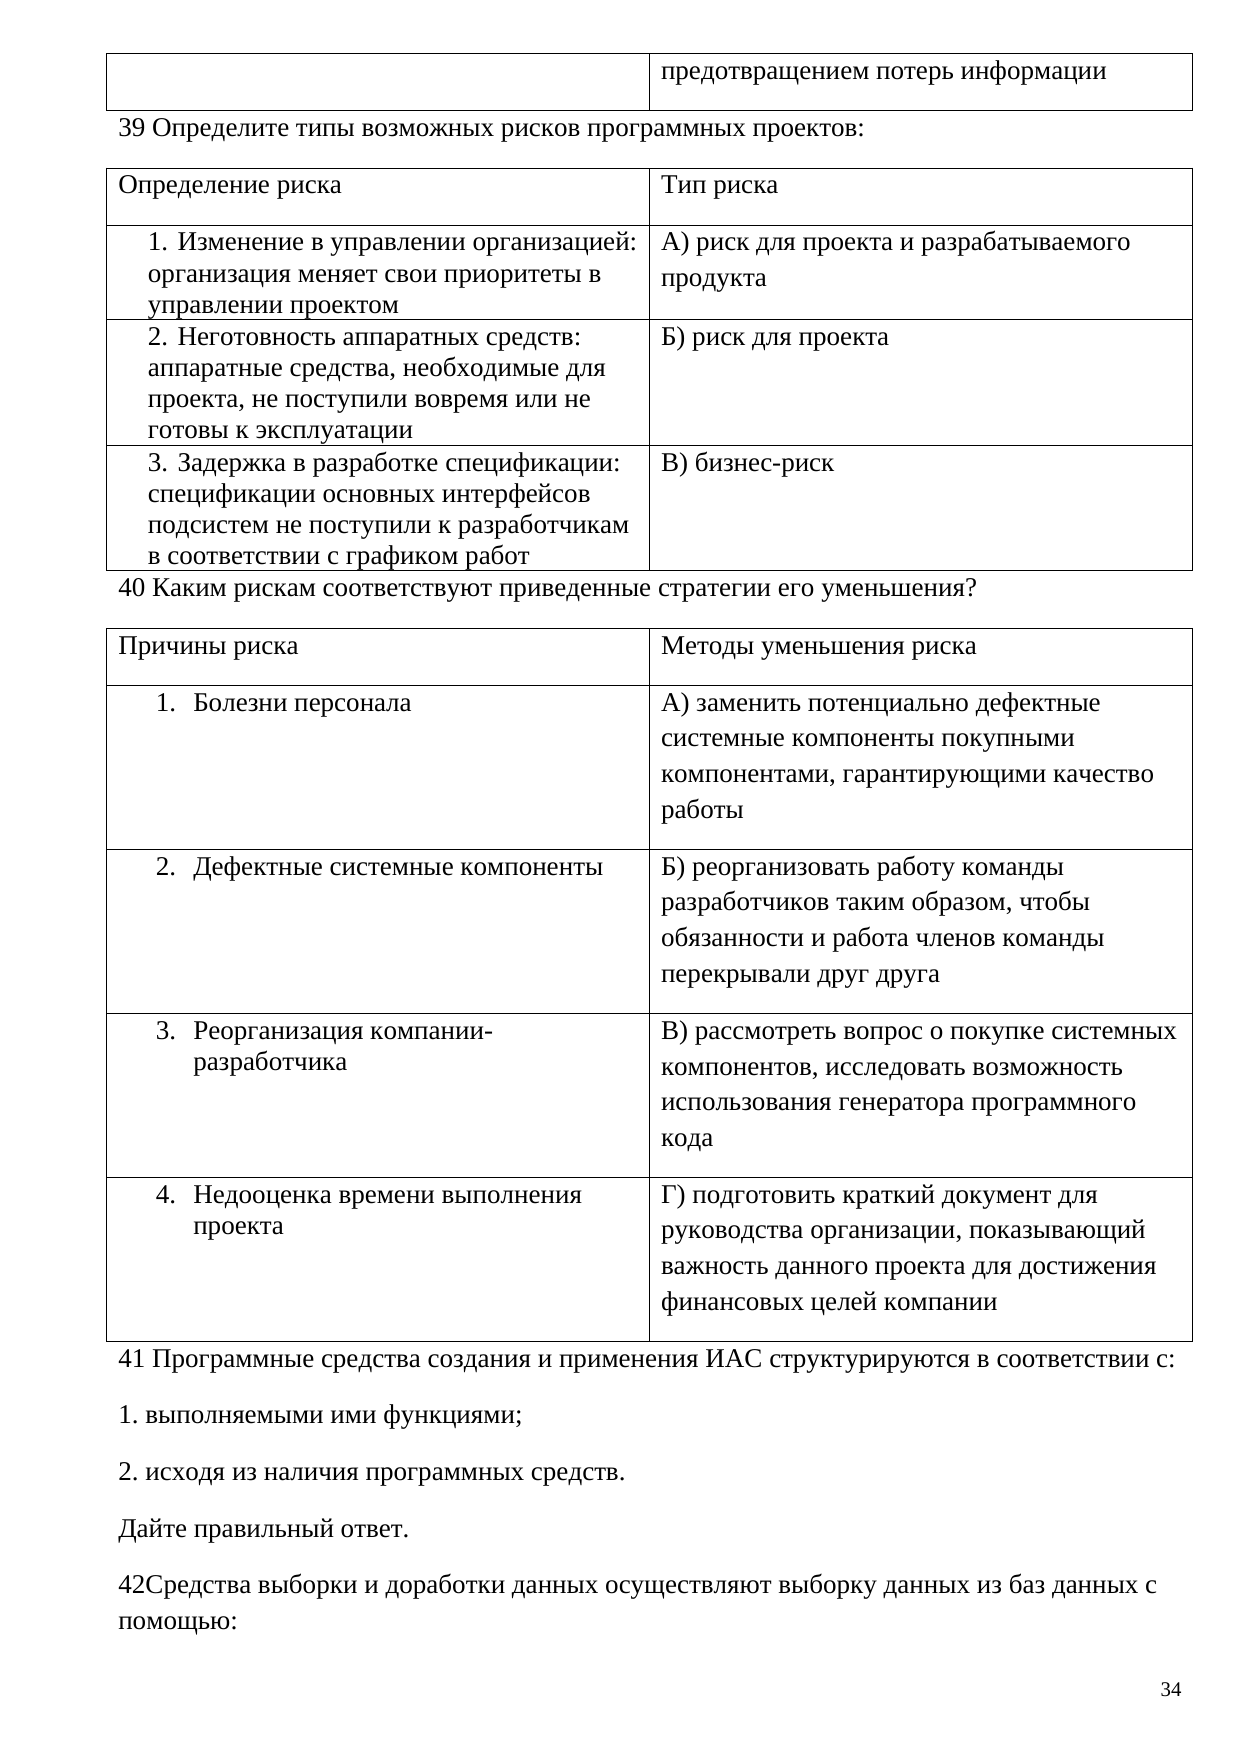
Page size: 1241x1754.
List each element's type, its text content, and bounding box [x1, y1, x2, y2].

table_header Тип риска [650, 169, 1192, 224]
text 2. исходя из наличия программных средств. [118, 1455, 1181, 1486]
table_cell В) бизнес-риск [650, 446, 1192, 570]
text Дайте правильный ответ. [118, 1512, 1181, 1543]
text 39 Определите типы возможных рисков программных проектов: [118, 111, 1181, 142]
table_cell Б) риск для проекта [650, 320, 1192, 444]
table_cell А) заменить потенциально дефектные системные компоненты покупными компонентами, гарантирующими качество работы [650, 686, 1192, 849]
table_cell Неготовность аппаратных средств: аппаратные средства, необходимые для проекта, не поступили вовремя или не готовы к эксплуатации [107, 320, 649, 444]
table_cell Г) подготовить краткий документ для руководства организации, показывающий важность данного проекта для достижения финансовых целей компании [650, 1178, 1192, 1341]
table_cell Недооценка времени выполнения проекта [107, 1178, 649, 1341]
table_cell А) риск для проекта и разрабатываемого продукта [650, 226, 1192, 319]
table_cell Реорганизация компании-разработчика [107, 1014, 649, 1177]
text 40 Каким рискам соответствуют приведенные стратегии его уменьшения? [118, 571, 1181, 602]
table_cell Изменение в управлении организацией: организация меняет свои приоритеты в управлении проектом [107, 226, 649, 319]
table_cell Болезни персонала [107, 686, 649, 849]
table_cell Б) реорганизовать работу команды разработчиков таким образом, чтобы обязанности и работа членов команды перекрывали друг друга [650, 850, 1192, 1013]
text 41 Программные средства создания и применения ИАС структурируются в соответствии с: [118, 1342, 1181, 1373]
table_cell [107, 54, 649, 110]
table_header Причины риска [107, 629, 649, 685]
text 1. выполняемыми ими функциями; [118, 1398, 1181, 1430]
table_cell Дефектные системные компоненты [107, 850, 649, 1013]
text 42Средства выборки и доработки данных осуществляют выборку данных из баз данных с помощью: [118, 1568, 1181, 1635]
table_cell В) рассмотреть вопрос о покупке системных компонентов, исследовать возможность использования генератора программного кода [650, 1014, 1192, 1177]
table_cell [650, 54, 1192, 110]
table_header Методы уменьшения риска [650, 629, 1192, 685]
table_cell Задержка в разработке спецификации: спецификации основных интерфейсов подсистем не поступили к разработчикам в соответствии с графиком работ [107, 446, 649, 570]
table_header Определение риска [107, 169, 649, 224]
